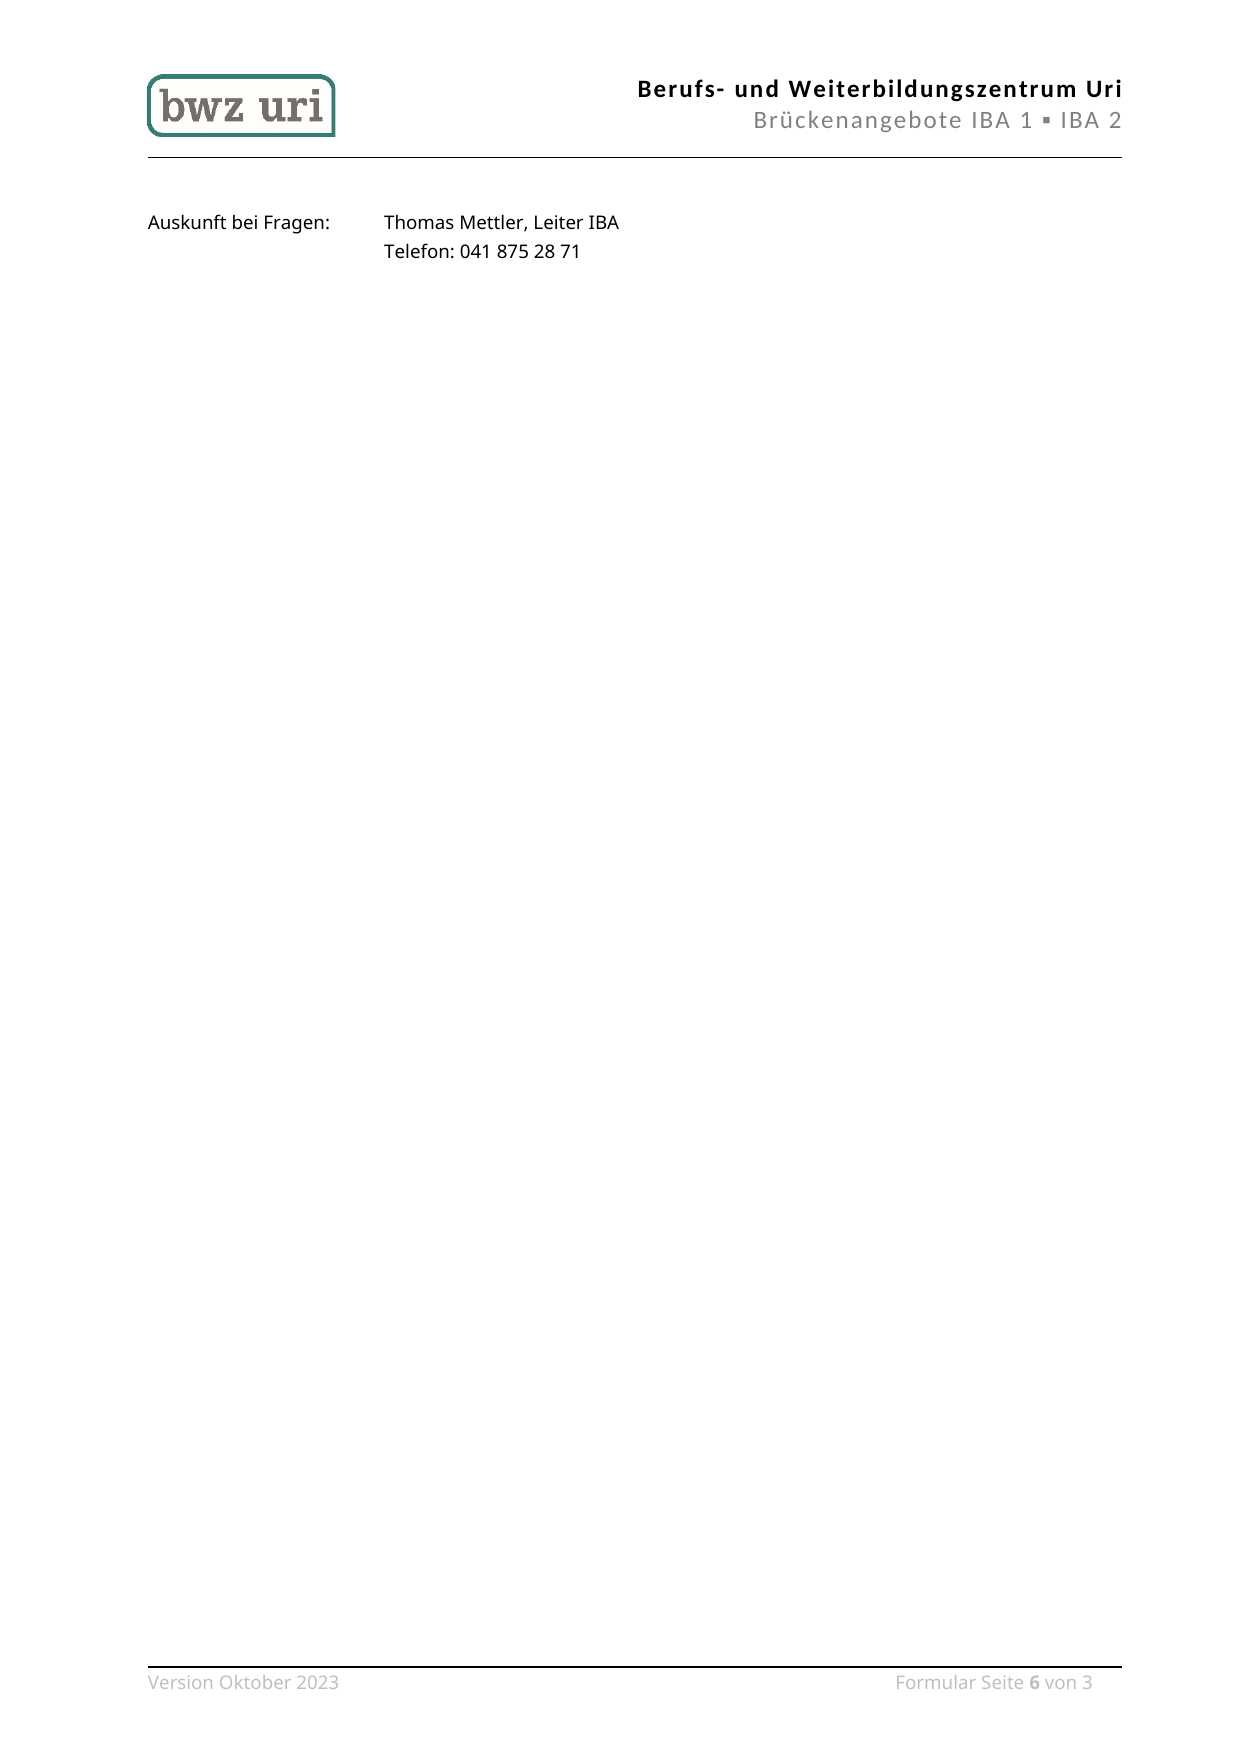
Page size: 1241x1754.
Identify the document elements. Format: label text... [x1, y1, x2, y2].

picture [146, 74, 336, 137]
text Auskunft bei Fragen: Thomas Mettler, Leiter IBA Telefon: 041 875 28 71 [148, 209, 1122, 264]
